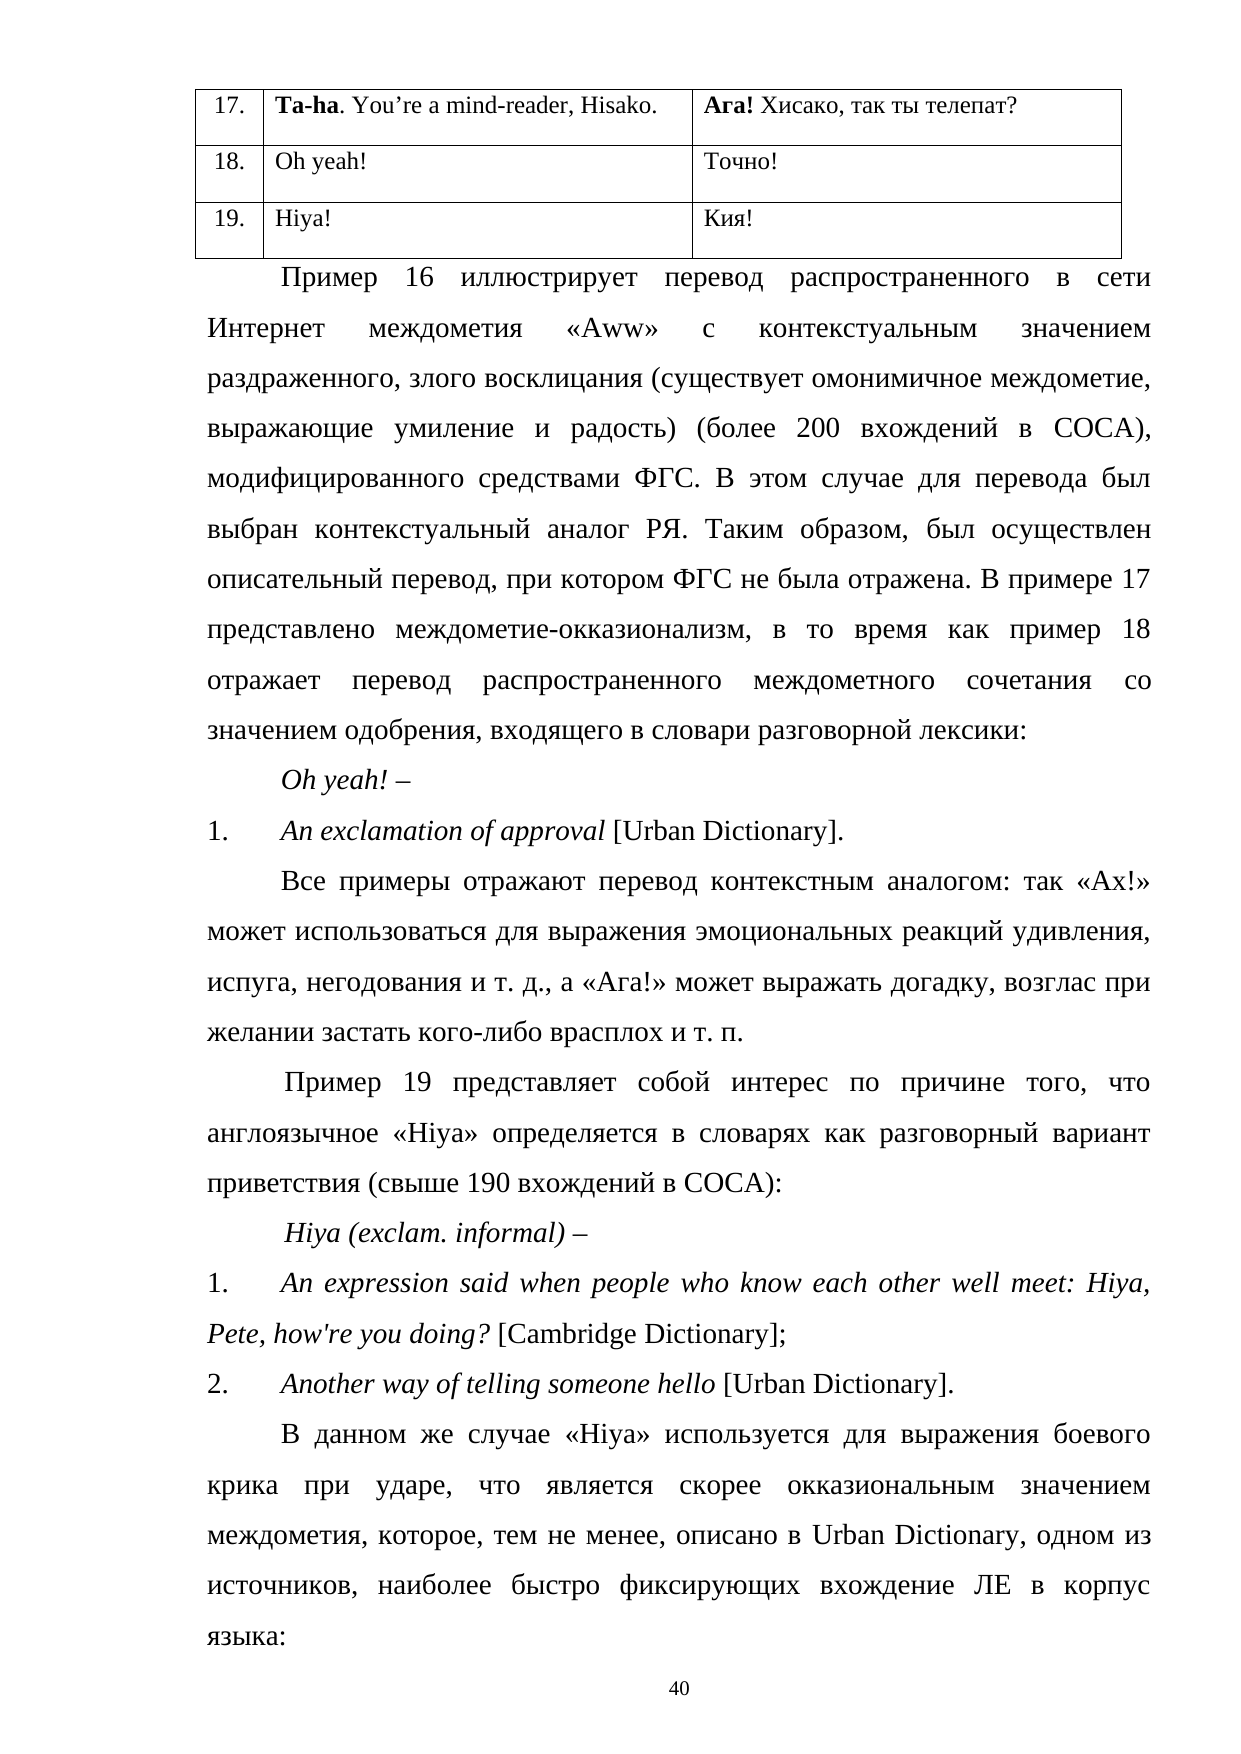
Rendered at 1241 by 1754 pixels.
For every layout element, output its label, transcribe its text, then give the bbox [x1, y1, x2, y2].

text Все примеры отражают перевод контекстным аналогом: так «Ах!» может использоваться для выражения эмоциональных реакций удивления, испуга, негодования и т. д., а «Ага!» может выражать догадку, возглас при желании застать кого-либо врасплох и т. п. [207, 863, 1152, 1048]
text Oh yeah! – [207, 762, 1152, 796]
table_cell Oh yeah! [264, 146, 692, 202]
table_cell Hiya! [264, 203, 692, 258]
text Пример 16 иллюстрирует перевод распространенного в сети Интернет междометия «Aww» с контекстуальным значением раздраженного, злого восклицания (существует омонимичное междометие, выражающие умиление и радость) (более 200 вхождений в COCA), модифицированного средствами ФГС. В этом случае для перевода был выбран контекстуальный аналог РЯ. Таким образом, был осуществлен описательный перевод, при котором ФГС не была отражена. В примере 17 представлено междометие-окказионализм, в то время как пример 18 отражает перевод распространенного междометного сочетания со значением одобрения, входящего в словари разговорной лексики: [207, 259, 1152, 746]
text В данном же случае «Hiya» используется для выражения боевого крика при ударе, что является скорее окказиональным значением междометия, которое, тем не менее, описано в Urban Dictionary, одном из источников, наиболее быстро фиксирующих вхождение ЛЕ в корпус языка: [207, 1417, 1152, 1651]
text Пример 19 представляет собой интерес по причине того, что англоязычное «Hiya» определяется в словарях как разговорный вариант приветствия (свыше 190 вхождений в COCA): [207, 1064, 1152, 1198]
table_cell Кия! [693, 203, 1121, 258]
list An expression said when people who know each other well meet: Hiya, Pete, how're you doing? [Cambridge Dictionary]; [207, 1266, 1152, 1349]
table_cell [196, 90, 263, 145]
table_cell Точно! [693, 146, 1121, 202]
table_cell [196, 146, 263, 202]
list An exclamation of approval [Urban Dictionary]. [207, 813, 1152, 846]
text Hiya (exclam. informal) – [207, 1215, 1152, 1249]
table_cell Ага! Хисако, так ты телепат? [693, 90, 1121, 145]
table_cell [196, 203, 263, 258]
table_cell Ta-ha. You’re a mind-reader, Hisako. [264, 90, 692, 145]
list Another way of telling someone hello [Urban Dictionary]. [207, 1366, 1152, 1400]
